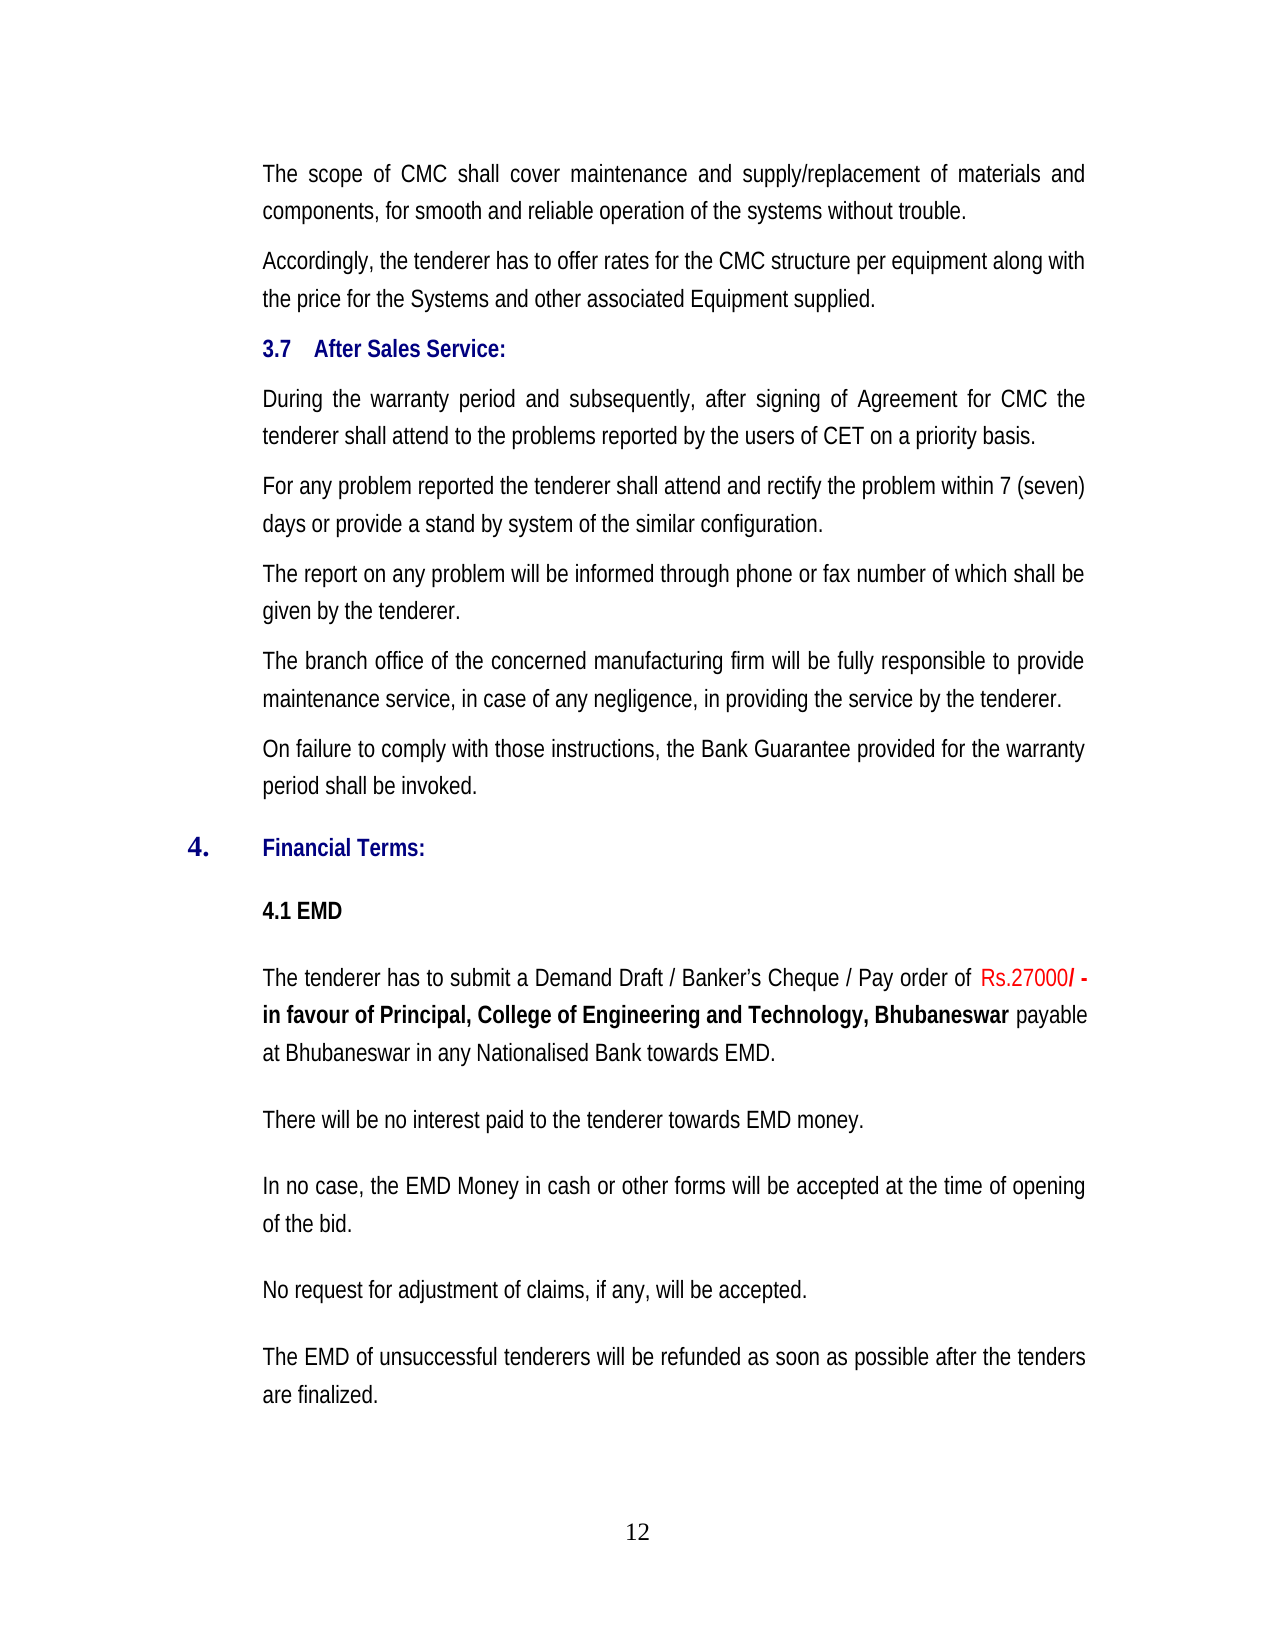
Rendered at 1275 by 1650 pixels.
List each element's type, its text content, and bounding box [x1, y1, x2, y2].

text No request for adjustment of claims, if any, will be accepted. [262, 1267, 1087, 1304]
text For any problem reported the tenderer shall attend and rectify the problem within 7 (seven) days or provide a stand by system of the similar configuration. [262, 462, 1087, 537]
text The EMD of unsuccessful tenderers will be refunded as soon as possible after the tenders are finalized. [262, 1333, 1087, 1408]
text The tenderer has to submit a Demand Draft / Banker’s Cheque / Pay order of Rs.27000/ - in favour of Principal, College of Engineering and Technology, Bhubaneswar payable at Bhubaneswar in any Nationalised Bank towards EMD. [262, 954, 1087, 1067]
text On failure to comply with those instructions, the Bank Guarantee provided for the warranty period shall be invoked. [262, 725, 1087, 800]
text 4.1 EMD [262, 887, 1087, 925]
text Accordingly, the tenderer has to offer rates for the CMC structure per equipment along with the price for the Systems and other associated Equipment supplied. [262, 237, 1087, 312]
text The branch office of the concerned manufacturing firm will be fully responsible to provide maintenance service, in case of any negligence, in providing the service by the tenderer. [262, 637, 1087, 712]
text The report on any problem will be informed through phone or fax number of which shall be given by the tenderer. [262, 550, 1087, 625]
text During the warranty period and subsequently, after signing of Agreement for CMC the tenderer shall attend to the problems reported by the users of CET on a priority basis. [262, 375, 1087, 450]
text The scope of CMC shall cover maintenance and supply/replacement of materials and components, for smooth and reliable operation of the systems without trouble. [262, 150, 1087, 225]
subtitle Financial Terms: [187, 825, 1087, 862]
text In no case, the EMD Money in cash or other forms will be accepted at the time of opening of the bid. [262, 1162, 1087, 1237]
subtitle 3.7 After Sales Service: [262, 325, 1087, 362]
text There will be no interest paid to the tenderer towards EMD money. [262, 1096, 1087, 1133]
